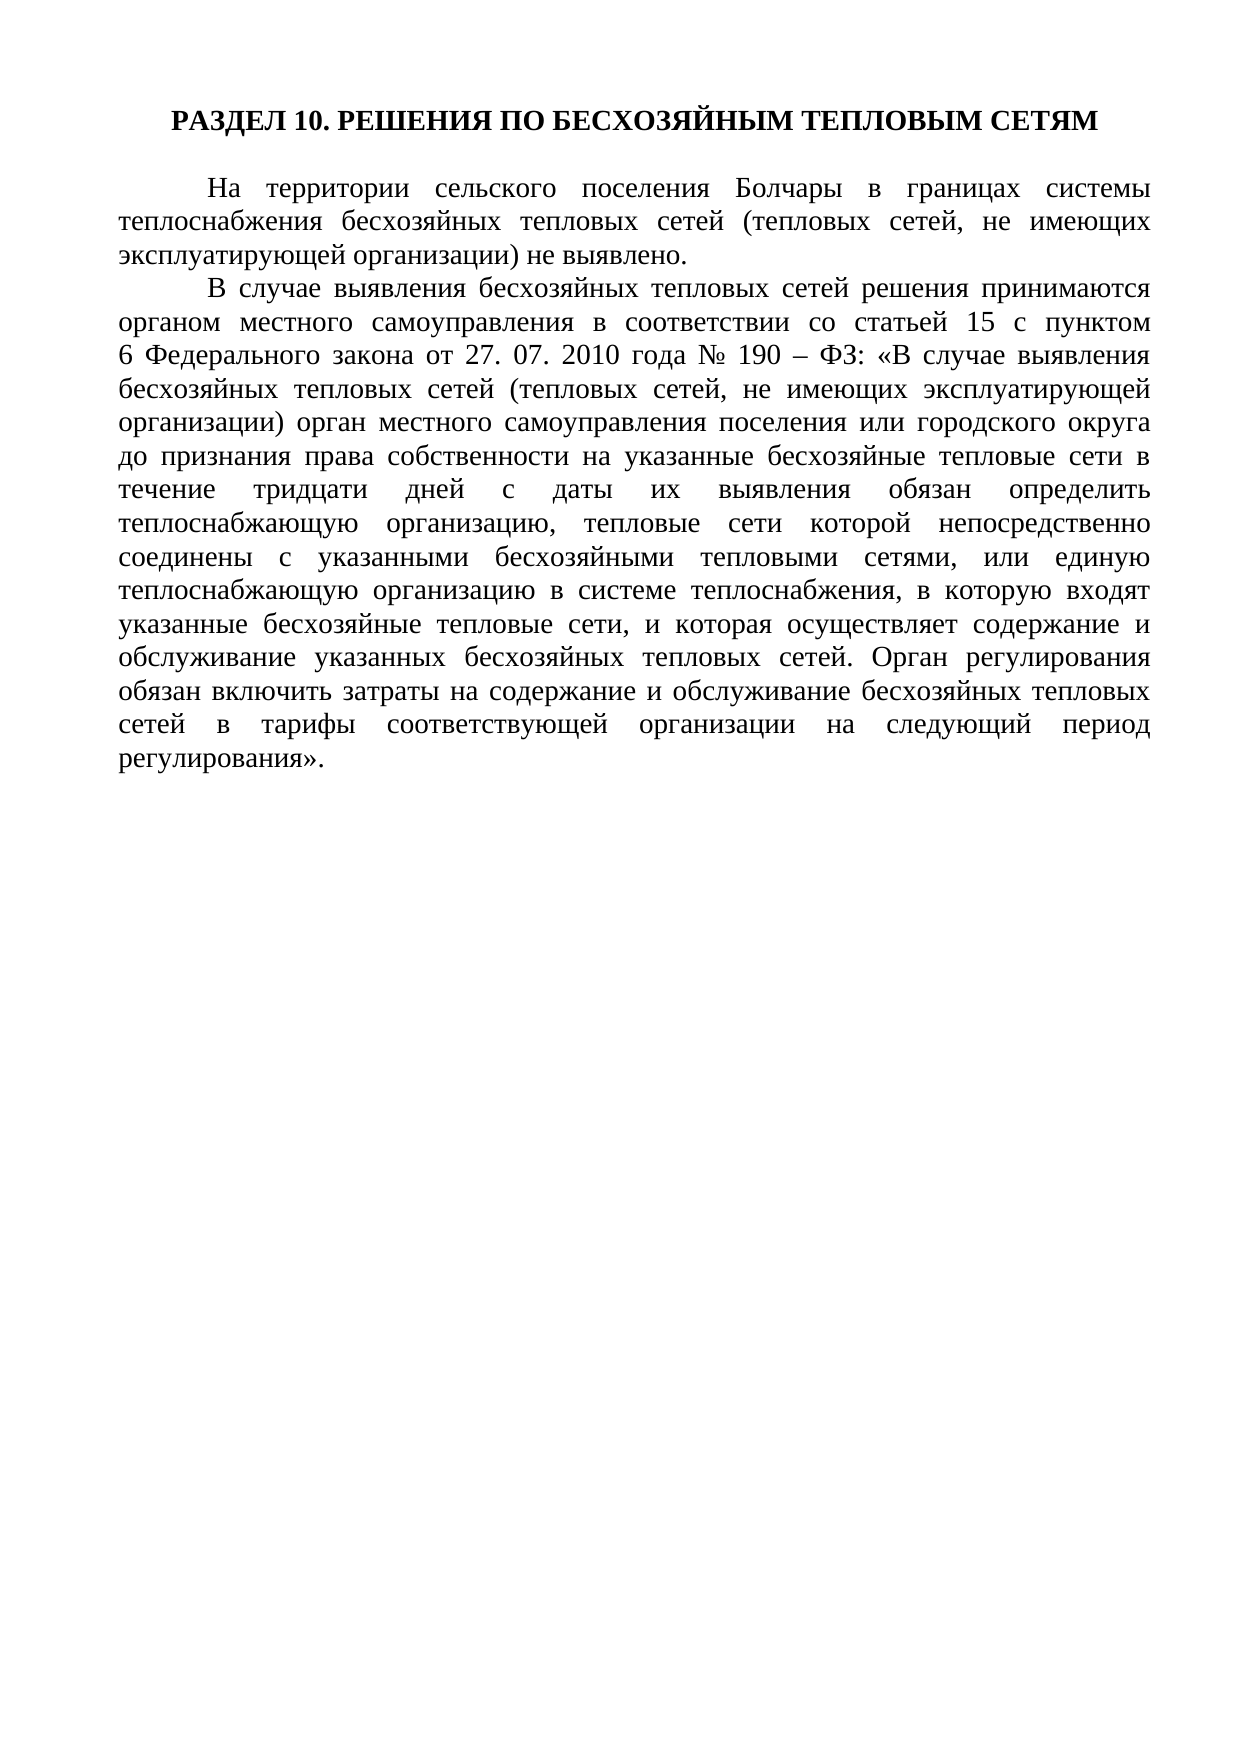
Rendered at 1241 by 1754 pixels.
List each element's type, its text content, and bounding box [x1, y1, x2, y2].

text В случае выявления бесхозяйных тепловых сетей решения принимаются органом местного самоуправления в соответствии со статьей 15 с пунктом 6 Федерального закона от 27. 07. 2010 года № 190 – ФЗ: «В случае выявления бесхозяйных тепловых сетей (тепловых сетей, не имеющих эксплуатирующей организации) орган местного самоуправления поселения или городского округа до признания права собственности на указанные бесхозяйные тепловые сети в течение тридцати дней с даты их выявления обязан определить теплоснабжающую организацию, тепловые сети которой непосредственно соединены с указанными бесхозяйными тепловыми сетями, или единую теплоснабжающую организацию в системе теплоснабжения, в которую входят указанные бесхозяйные тепловые сети, и которая осуществляет содержание и обслуживание указанных бесхозяйных тепловых сетей. Орган регулирования обязан включить затраты на содержание и обслуживание бесхозяйных тепловых сетей в тарифы соответствующей организации на следующий период регулирования». [118, 270, 1152, 773]
text На территории сельского поселения Болчары в границах системы теплоснабжения бесхозяйных тепловых сетей (тепловых сетей, не имеющих эксплуатирующей организации) не выявлено. [118, 170, 1152, 270]
text РАЗДЕЛ 10. РЕШЕНИЯ ПО БЕСХОЗЯЙНЫМ ТЕПЛОВЫМ СЕТЯМ [118, 103, 1152, 136]
